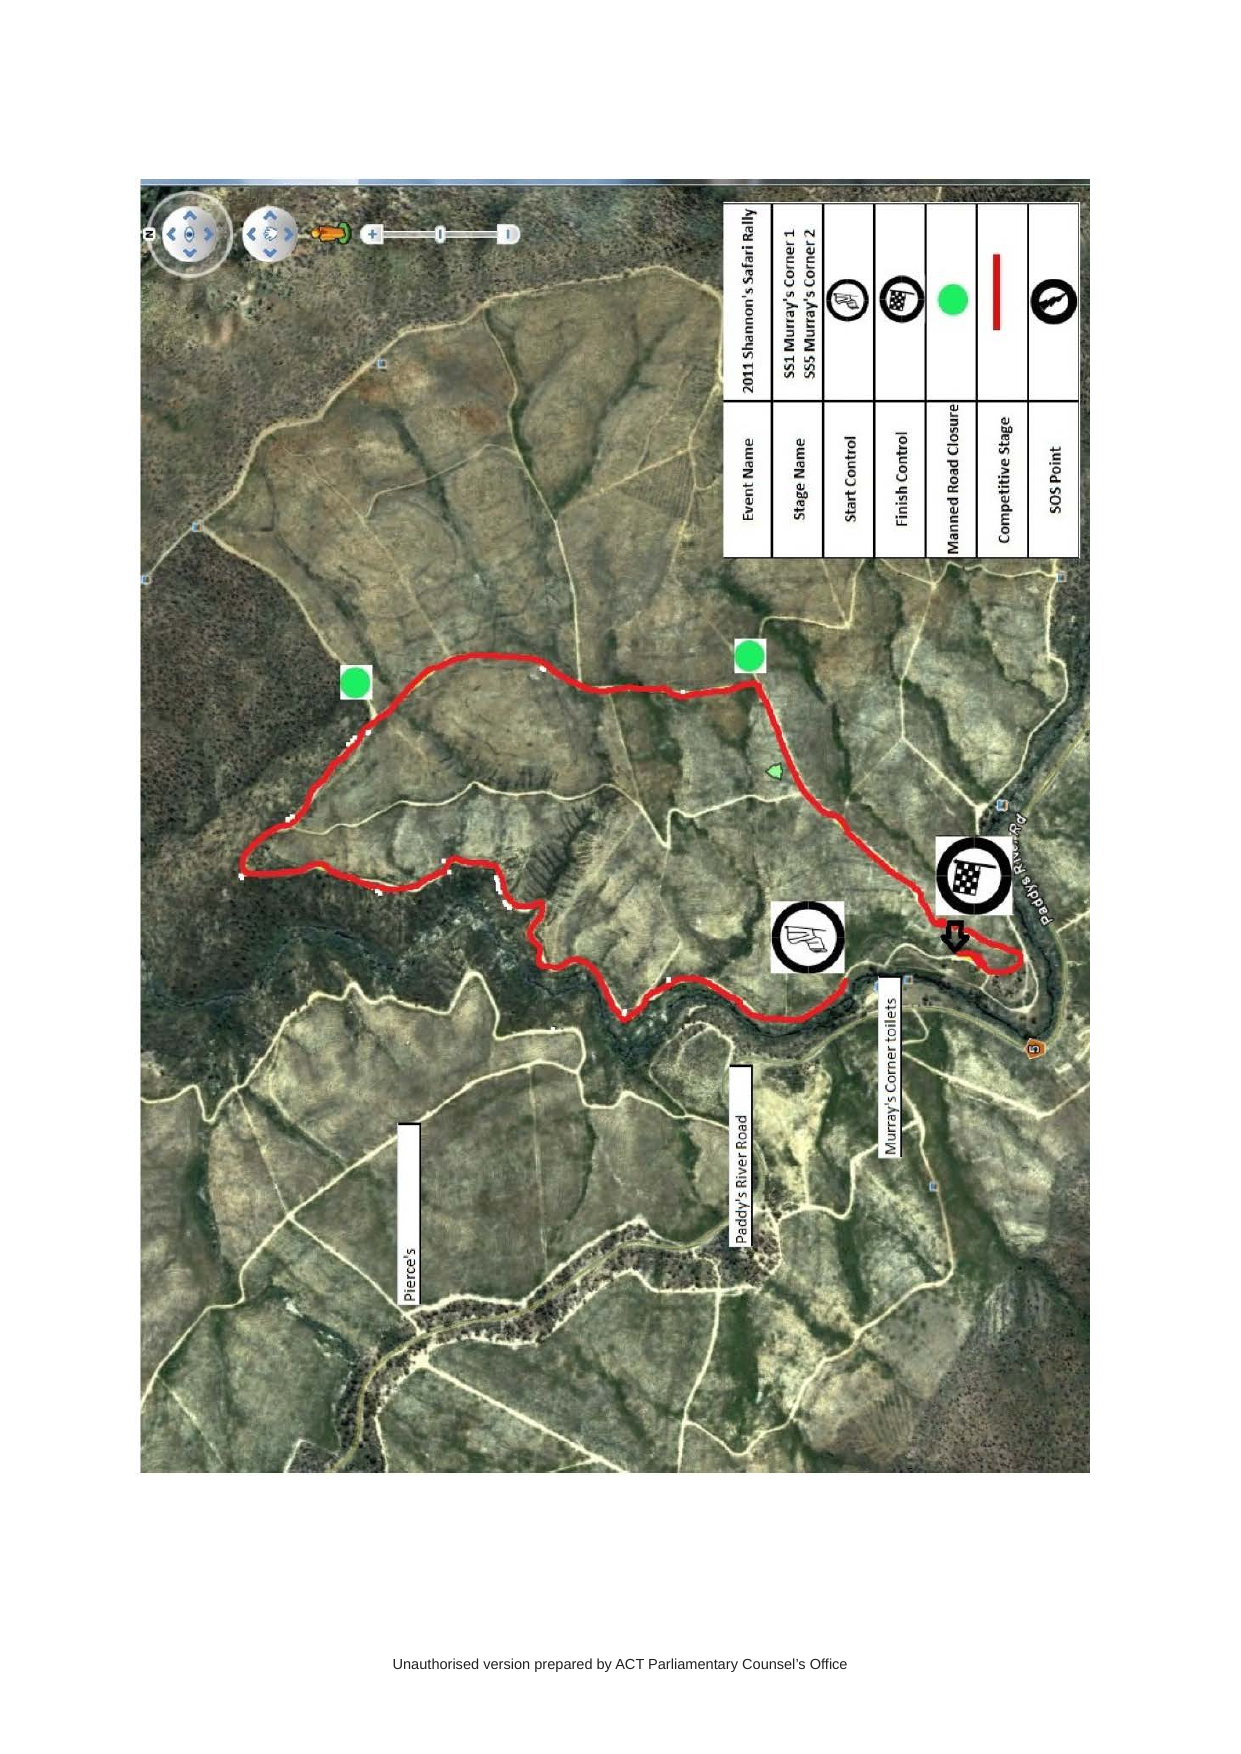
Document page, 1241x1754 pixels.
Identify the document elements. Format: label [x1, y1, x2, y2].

picture [135, 176, 1090, 1476]
